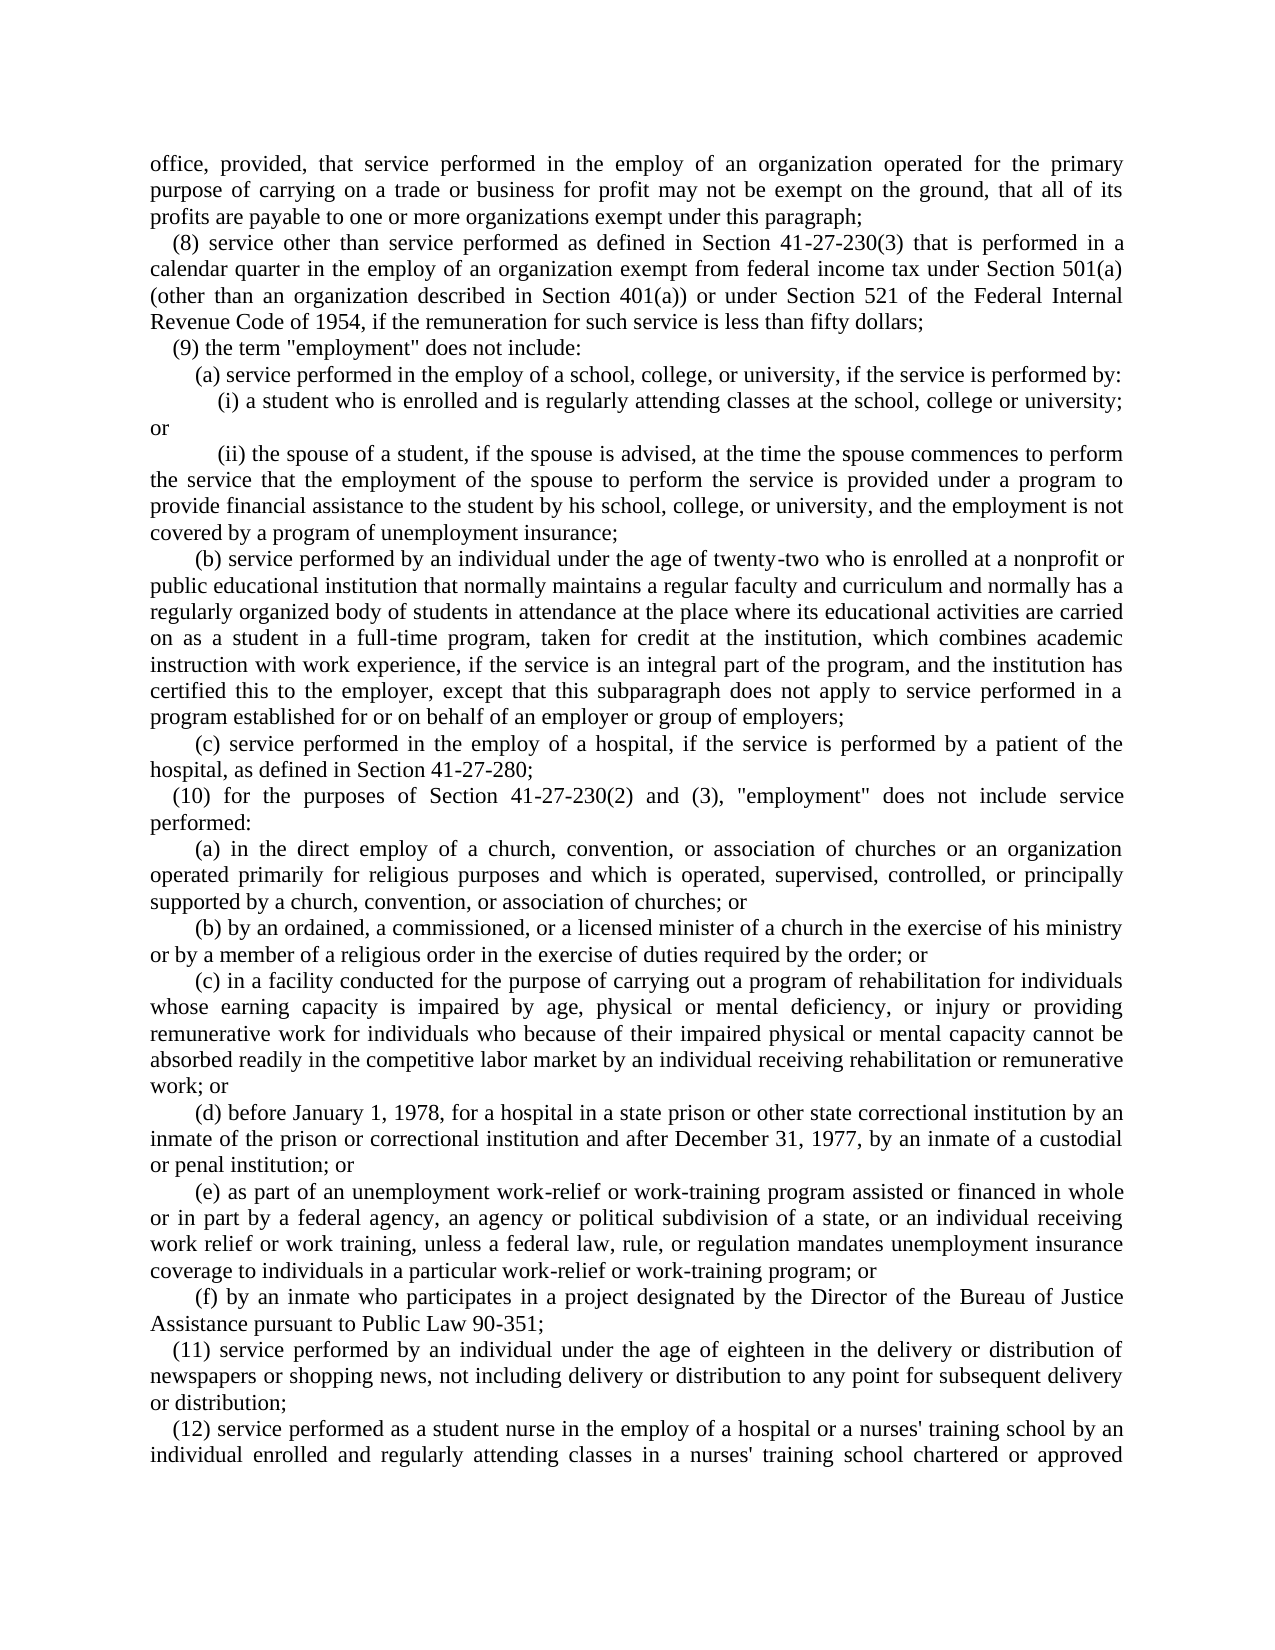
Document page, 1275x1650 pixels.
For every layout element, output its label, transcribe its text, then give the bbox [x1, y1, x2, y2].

text (9) the term "employment" does not include: [150, 334, 1125, 361]
text (ii) the spouse of a student, if the spouse is advised, at the time the spouse commences to perform the service that the employment of the spouse to perform the service is provided under a program to provide financial assistance to the student by his school, college, or university, and the employment is not covered by a program of unemployment insurance; [150, 440, 1125, 545]
text (i) a student who is enrolled and is regularly attending classes at the school, college or university; or [150, 387, 1125, 440]
text (d) before January 1, 1978, for a hospital in a state prison or other state correctional institution by an inmate of the prison or correctional institution and after December 31, 1977, by an inmate of a custodial or penal institution; or [150, 1099, 1125, 1178]
text (a) in the direct employ of a church, convention, or association of churches or an organization operated primarily for religious purposes and which is operated, supervised, controlled, or principally supported by a church, convention, or association of churches; or [150, 835, 1125, 914]
text (11) service performed by an individual under the age of eighteen in the delivery or distribution of newspapers or shopping news, not including delivery or distribution to any point for subsequent delivery or distribution; [150, 1336, 1125, 1415]
text (e) as part of an unemployment work-relief or work-training program assisted or financed in whole or in part by a federal agency, an agency or political subdivision of a state, or an individual receiving work relief or work training, unless a federal law, rule, or regulation mandates unemployment insurance coverage to individuals in a particular work-relief or work-training program; or [150, 1178, 1125, 1283]
text (10) for the purposes of Section 41-27-230(2) and (3), "employment" does not include service performed: [150, 782, 1125, 835]
text (a) service performed in the employ of a school, college, or university, if the service is performed by: [150, 361, 1125, 387]
text (b) service performed by an individual under the age of twenty-two who is enrolled at a nonprofit or public educational institution that normally maintains a regular faculty and curriculum and normally has a regularly organized body of students in attendance at the place where its educational activities are carried on as a student in a full-time program, taken for credit at the institution, which combines academic instruction with work experience, if the service is an integral part of the program, and the institution has certified this to the employer, except that this subparagraph does not apply to service performed in a program established for or on behalf of an employer or group of employers; [150, 545, 1125, 730]
text (b) by an ordained, a commissioned, or a licensed minister of a church in the exercise of his ministry or by a member of a religious order in the exercise of duties required by the order; or [150, 914, 1125, 967]
text (8) service other than service performed as defined in Section 41-27-230(3) that is performed in a calendar quarter in the employ of an organization exempt from federal income tax under Section 501(a) (other than an organization described in Section 401(a)) or under Section 521 of the Federal Internal Revenue Code of 1954, if the remuneration for such service is less than fifty dollars; [150, 229, 1125, 334]
text (f) by an inmate who participates in a project designated by the Director of the Bureau of Justice Assistance pursuant to Public Law 90-351; [150, 1283, 1125, 1336]
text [150, 150, 1125, 229]
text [150, 1415, 1125, 1468]
text (c) in a facility conducted for the purpose of carrying out a program of rehabilitation for individuals whose earning capacity is impaired by age, physical or mental deficiency, or injury or providing remunerative work for individuals who because of their impaired physical or mental capacity cannot be absorbed readily in the competitive labor market by an individual receiving rehabilitation or remunerative work; or [150, 967, 1125, 1099]
text (c) service performed in the employ of a hospital, if the service is performed by a patient of the hospital, as defined in Section 41-27-280; [150, 730, 1125, 782]
